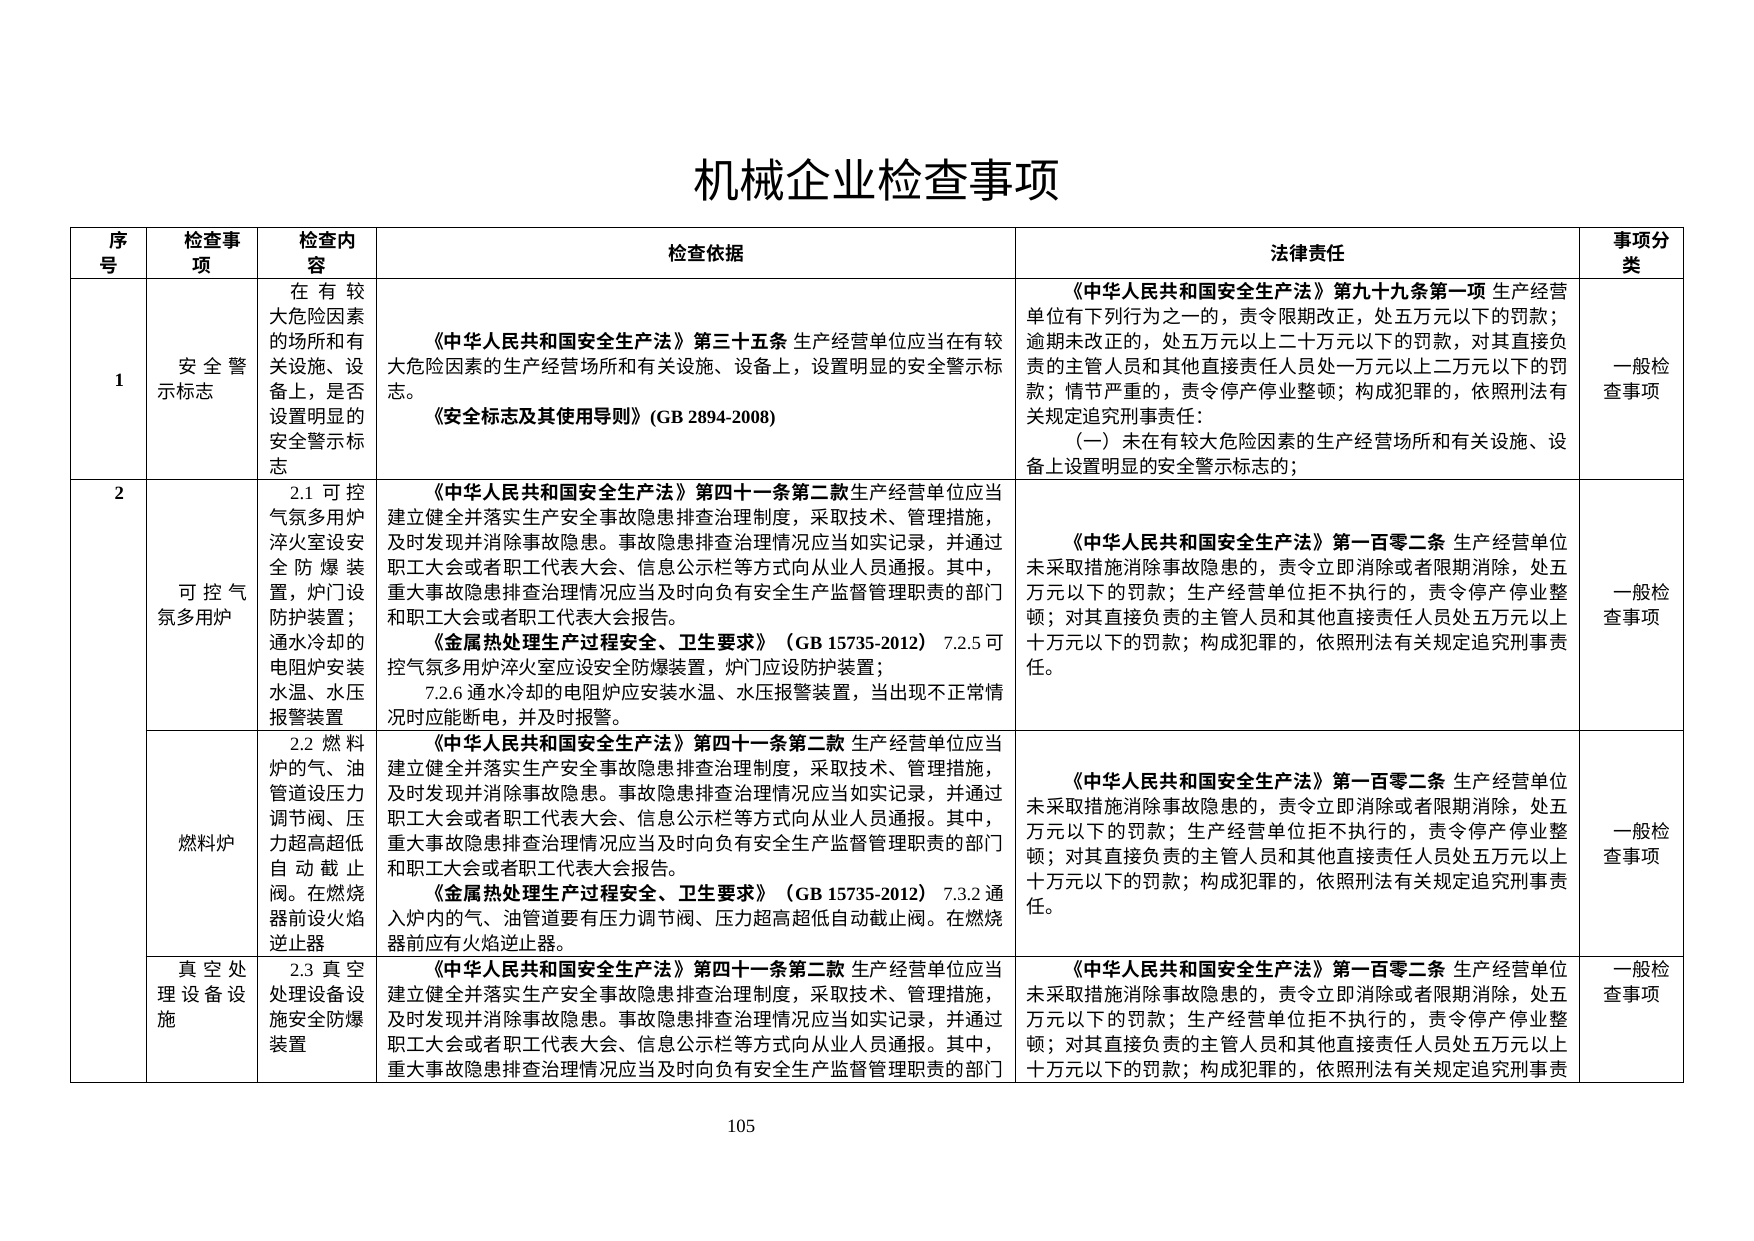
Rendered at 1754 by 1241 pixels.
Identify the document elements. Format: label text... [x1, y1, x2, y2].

table_cell 《中华人民共和国安全生产法》第三十五条 生产经营单位应当在有较大危险因素的生产经营场所和有关设施、设备上，设置明显的安全警示标志。 《安全标志及其使用导则》(GB 2894-2008) [377, 279, 1015, 479]
table_cell 一般检查事项 [1580, 731, 1683, 956]
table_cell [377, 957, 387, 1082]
table_cell 在有较大危险因素的场所和有关设施、设备上，是否设置明显的安全警示标志 [258, 279, 376, 479]
table_cell 一般检查事项 [1580, 480, 1683, 730]
table_cell 燃料炉 [147, 731, 257, 956]
table_cell 2.1可控气氛多用炉淬火室设安全防爆装置，炉门设防护装置；通水冷却的电阻炉安装水温、水压报警装置 [258, 480, 376, 730]
table_header 检查依据 [377, 228, 1015, 278]
table_cell 《中华人民共和国安全生产法》第四十一条第二款生产经营单位应当建立健全并落实生产安全事故隐患排查治理制度，采取技术、管理措施，及时发现并消除事故隐患。事故隐患排查治理情况应当如实记录，并通过职工大会或者职工代表大会、信息公示栏等方式向从业人员通报。其中，重大事故隐患排查治理情况应当及时向负有安全生产监督管理职责的部门和职工大会或者职工代表大会报告。 《金属热处理生产过程安全、卫生要求》（GB 15735-2012） 7.2.5可控气氛多用炉淬火室应设安全防爆装置，炉门应设防护装置； 7.2.6 通水冷却的电阻炉应安装水温、水压报警装置，当出现不正常情况时应能断电，并及时报警。 [377, 480, 1015, 730]
table_header 事项分类 [1580, 228, 1683, 278]
table_cell 真空处理设备设施 [147, 957, 257, 1082]
table_cell 可控气氛多用炉 [147, 480, 257, 730]
text 机械企业检查事项 [71, 129, 1683, 227]
table_header 法律责任 [1016, 228, 1579, 278]
table_cell 2.2燃料炉的气、油管道设压力调节阀、压力超高超低自动截止阀。在燃烧器前设火焰逆止器 [258, 731, 376, 956]
table_cell 《中华人民共和国安全生产法》第一百零二条 生产经营单位未采取措施消除事故隐患的，责令立即消除或者限期消除，处五万元以下的罚款；生产经营单位拒不执行的，责令停产停业整顿；对其直接负责的主管人员和其他直接责任人员处五万元以上十万元以下的罚款；构成犯罪的，依照刑法有关规定追究刑事责任。 [1016, 480, 1579, 730]
table_cell 2.3真空处理设备设施安全防爆装置 [258, 957, 376, 1082]
table_cell 一般检查事项 [1580, 279, 1683, 479]
table_cell 2 [71, 480, 146, 1082]
table_cell 安全警示标志 [147, 279, 257, 479]
table_header 序号 [71, 228, 146, 278]
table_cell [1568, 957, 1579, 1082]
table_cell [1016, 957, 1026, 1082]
table_cell 《中华人民共和国安全生产法》第九十九条第一项 生产经营单位有下列行为之一的，责令限期改正，处五万元以下的罚款；逾期未改正的，处五万元以上二十万元以下的罚款，对其直接负责的主管人员和其他直接责任人员处一万元以上二万元以下的罚款；情节严重的，责令停产停业整顿；构成犯罪的，依照刑法有关规定追究刑事责任： （一）未在有较大危险因素的生产经营场所和有关设施、设备上设置明显的安全警示标志的； [1016, 279, 1579, 479]
table_header 检查内容 [258, 228, 376, 278]
table_cell 一般检查事项 [1580, 957, 1683, 1082]
table_header 检查事项 [147, 228, 257, 278]
table_cell 1 [71, 279, 146, 479]
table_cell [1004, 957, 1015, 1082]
table_cell 《中华人民共和国安全生产法》第四十一条第二款 生产经营单位应当建立健全并落实生产安全事故隐患排查治理制度，采取技术、管理措施，及时发现并消除事故隐患。事故隐患排查治理情况应当如实记录，并通过职工大会或者职工代表大会、信息公示栏等方式向从业人员通报。其中，重大事故隐患排查治理情况应当及时向负有安全生产监督管理职责的部门和职工大会或者职工代表大会报告。 《金属热处理生产过程安全、卫生要求》（GB 15735-2012） 7.3.2通入炉内的气、油管道要有压力调节阀、压力超高超低自动截止阀。在燃烧器前应有火焰逆止器。 [377, 731, 1015, 956]
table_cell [1016, 731, 1579, 956]
